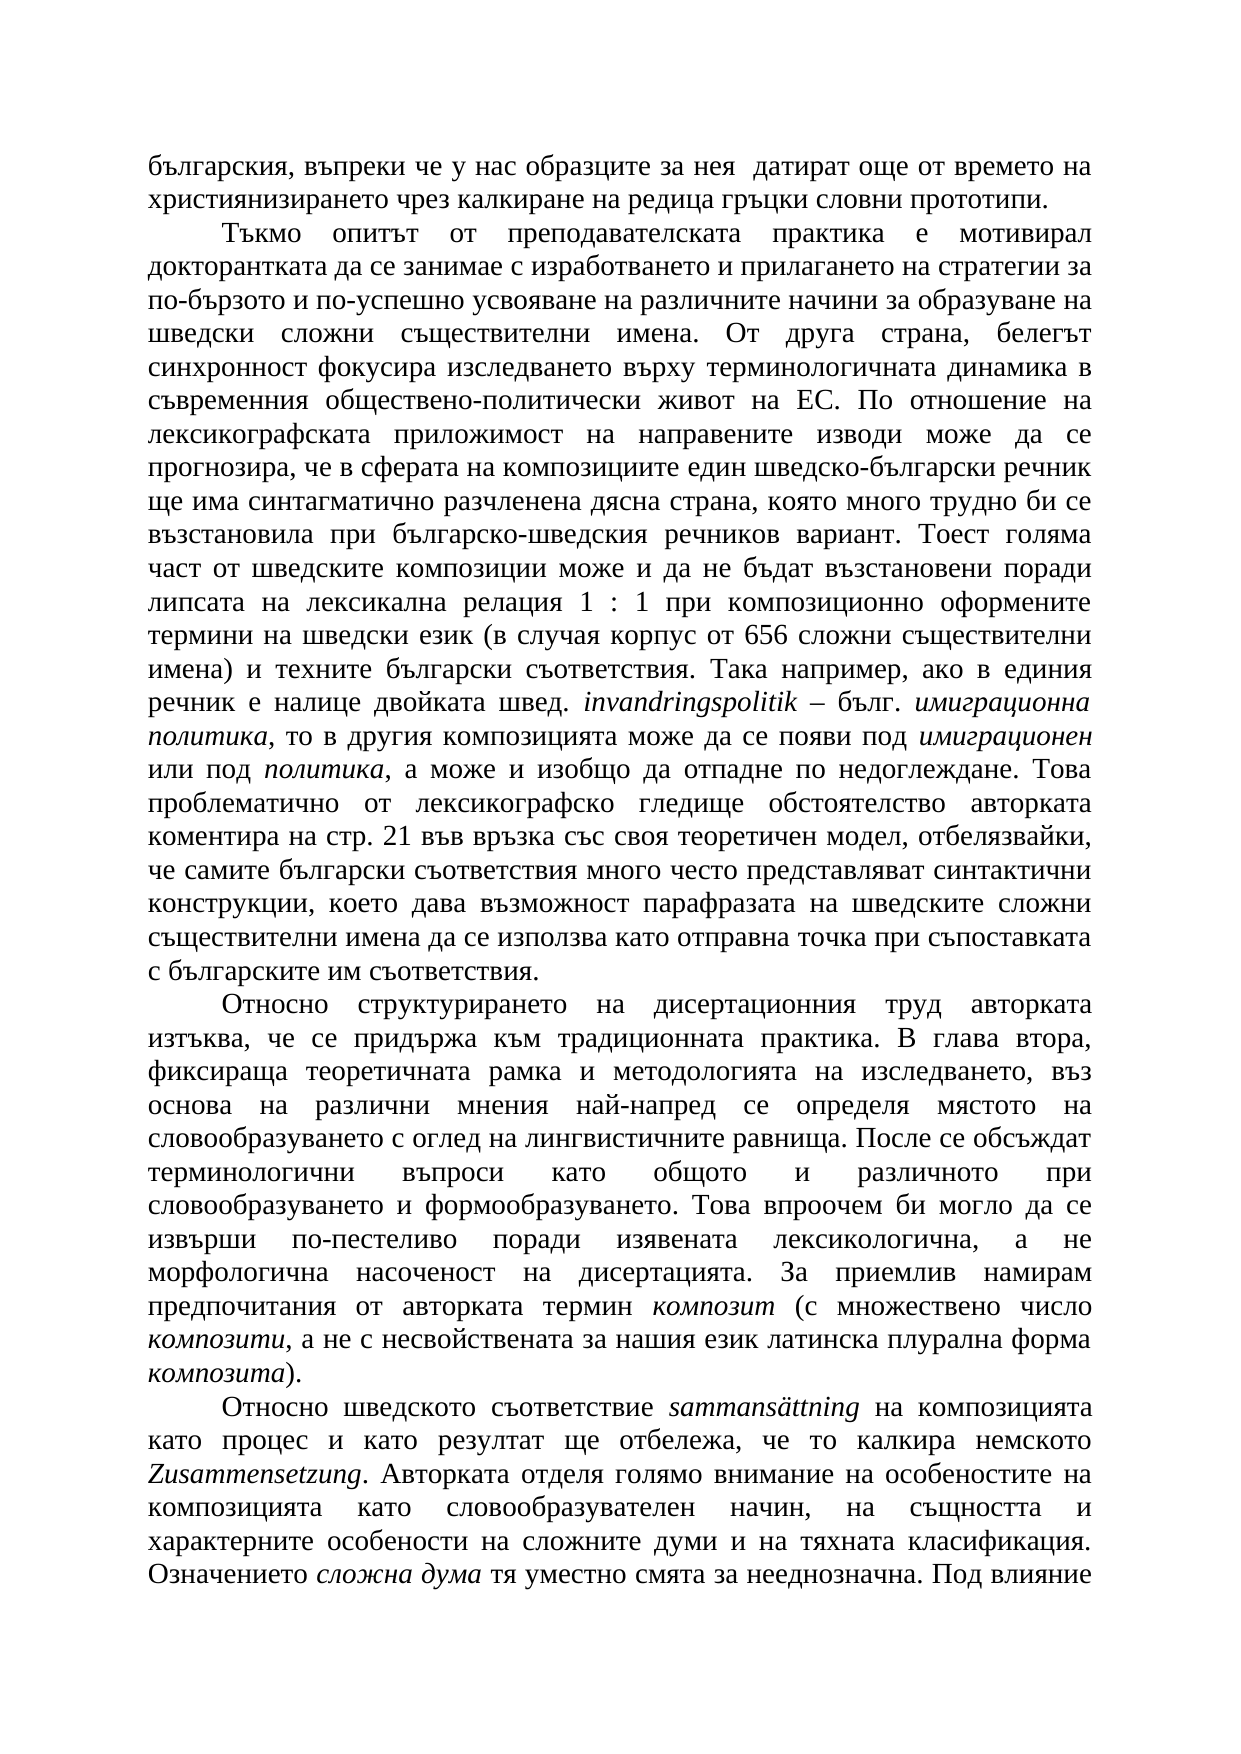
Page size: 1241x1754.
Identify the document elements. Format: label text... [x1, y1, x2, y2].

text Относно структурирането на дисертационния труд авторката изтъква, че се придържа към традиционната практика. В глава втора, фиксираща теоретичната рамка и методологията на изследването, въз основа на различни мнения най-напред се определя мястото на словообразуването с оглед на лингвистичните равнища. После се обсъждат терминологични въпроси като общото и различното при словообразуването и формообразуването. Това впроочем би могло да се извърши по-пестеливо поради изявената лексикологична, а не морфологична насоченост на дисертацията. За приемлив намирам предпочитания от авторката термин композит (с множествено число композити, а не с несвойствената за нашия език латинска плурална форма композита). [148, 986, 1093, 1389]
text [148, 1389, 1093, 1590]
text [148, 148, 1093, 215]
text Тъкмо опитът от преподавателската практика е мотивирал докторантката да се занимае с изработването и прилагането на стратегии за по-бързото и по-успешно усвояване на различните начини за образуване на шведски сложни съществителни имена. От друга страна, белегът синхронност фокусира изследването върху терминологичната динамика в съвременния обществено-политически живот на ЕС. По отношение на лексикографската приложимост на направените изводи може да се прогнозира, че в сферата на композициите един шведско-български речник ще има синтагматично разчленена дясна страна, която много трудно би се възстановила при българско-шведския речников вариант. Тоест голяма част от шведските композиции може и да не бъдат възстановени поради липсата на лексикална релация 1 : 1 при композиционно оформените термини на шведски език (в случая корпус от 656 сложни съществителни имена) и техните български съответствия. Така например, ако в единия речник е налице двойката швед. invandringspolitik – бълг. имиграционна политика, то в другия композицията може да се появи под имиграционен или под политика, а може и изобщо да отпадне по недоглеждане. Това проблематично от лексикографско гледище обстоятелство авторката коментира на стр. 21 във връзка със своя теоретичен модел, отбелязвайки, че самите български съответствия много често представляват синтактични конструкции, което дава възможност парафразата на шведските сложни съществителни имена да се използва като отправна точка при съпоставката с българските им съответствия. [148, 215, 1093, 986]
